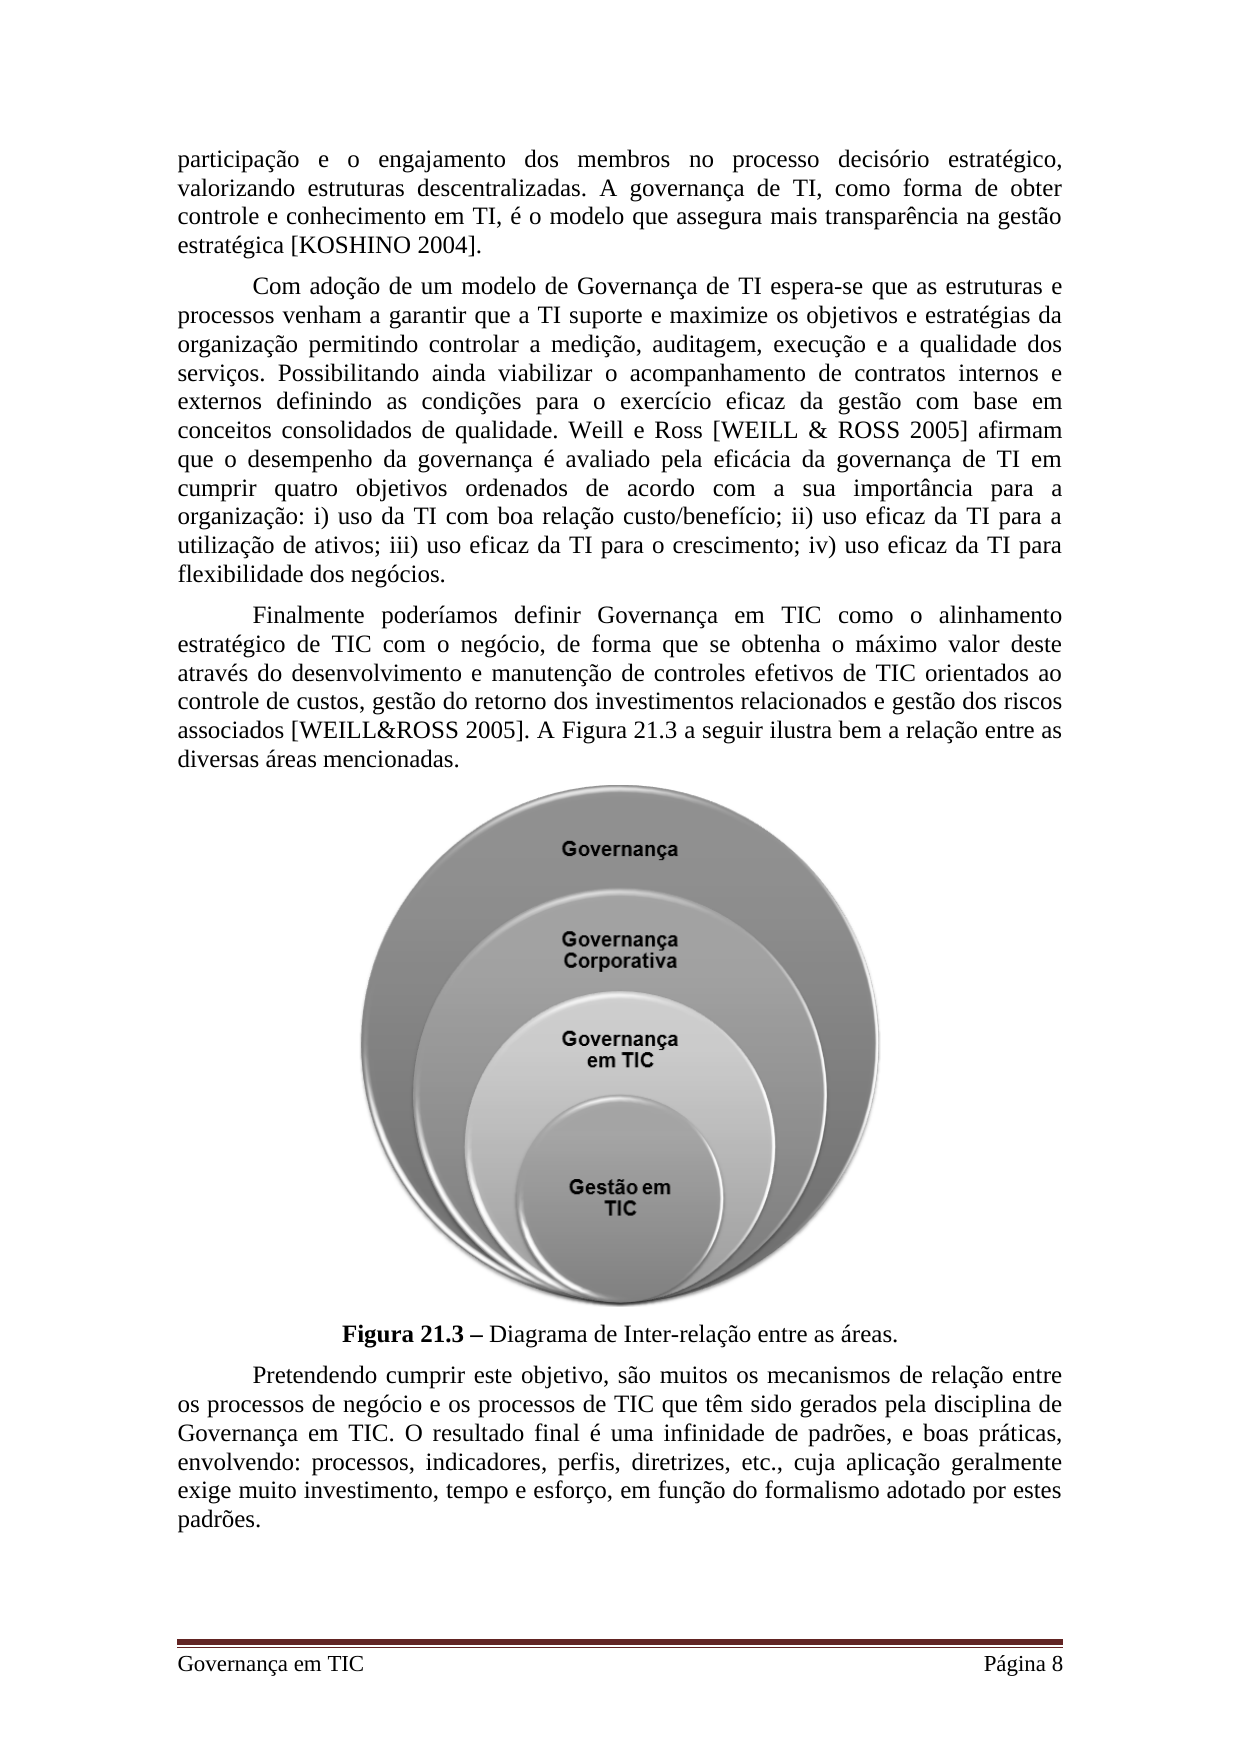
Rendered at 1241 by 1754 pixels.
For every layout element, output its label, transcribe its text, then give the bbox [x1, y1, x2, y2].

text Figura 21.3 – Diagrama de Inter-relação entre as áreas. [177, 1319, 1063, 1348]
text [177, 144, 1063, 259]
picture [359, 785, 881, 1307]
text Pretendendo cumprir este objetivo, são muitos os mecanismos de relação entre os processos de negócio e os processos de TIC que têm sido gerados pela disciplina de Governança em TIC. O resultado final é uma infinidade de padrões, e boas práticas, envolvendo: processos, indicadores, perfis, diretrizes, etc., cuja aplicação geralmente exige muito investimento, tempo e esforço, em função do formalismo adotado por estes padrões. [177, 1361, 1063, 1533]
text Com adoção de um modelo de Governança de TI espera-se que as estruturas e processos venham a garantir que a TI suporte e maximize os objetivos e estratégias da organização permitindo controlar a medição, auditagem, execução e a qualidade dos serviços. Possibilitando ainda viabilizar o acompanhamento de contratos internos e externos definindo as condições para o exercício eficaz da gestão com base em conceitos consolidados de qualidade. Weill e Ross [WEILL & ROSS 2005] afirmam que o desempenho da governança é avaliado pela eficácia da governança de TI em cumprir quatro objetivos ordenados de acordo com a sua importância para a organização: i) uso da TI com boa relação custo/benefício; ii) uso eficaz da TI para a utilização de ativos; iii) uso eficaz da TI para o crescimento; iv) uso eficaz da TI para flexibilidade dos negócios. [177, 271, 1063, 588]
